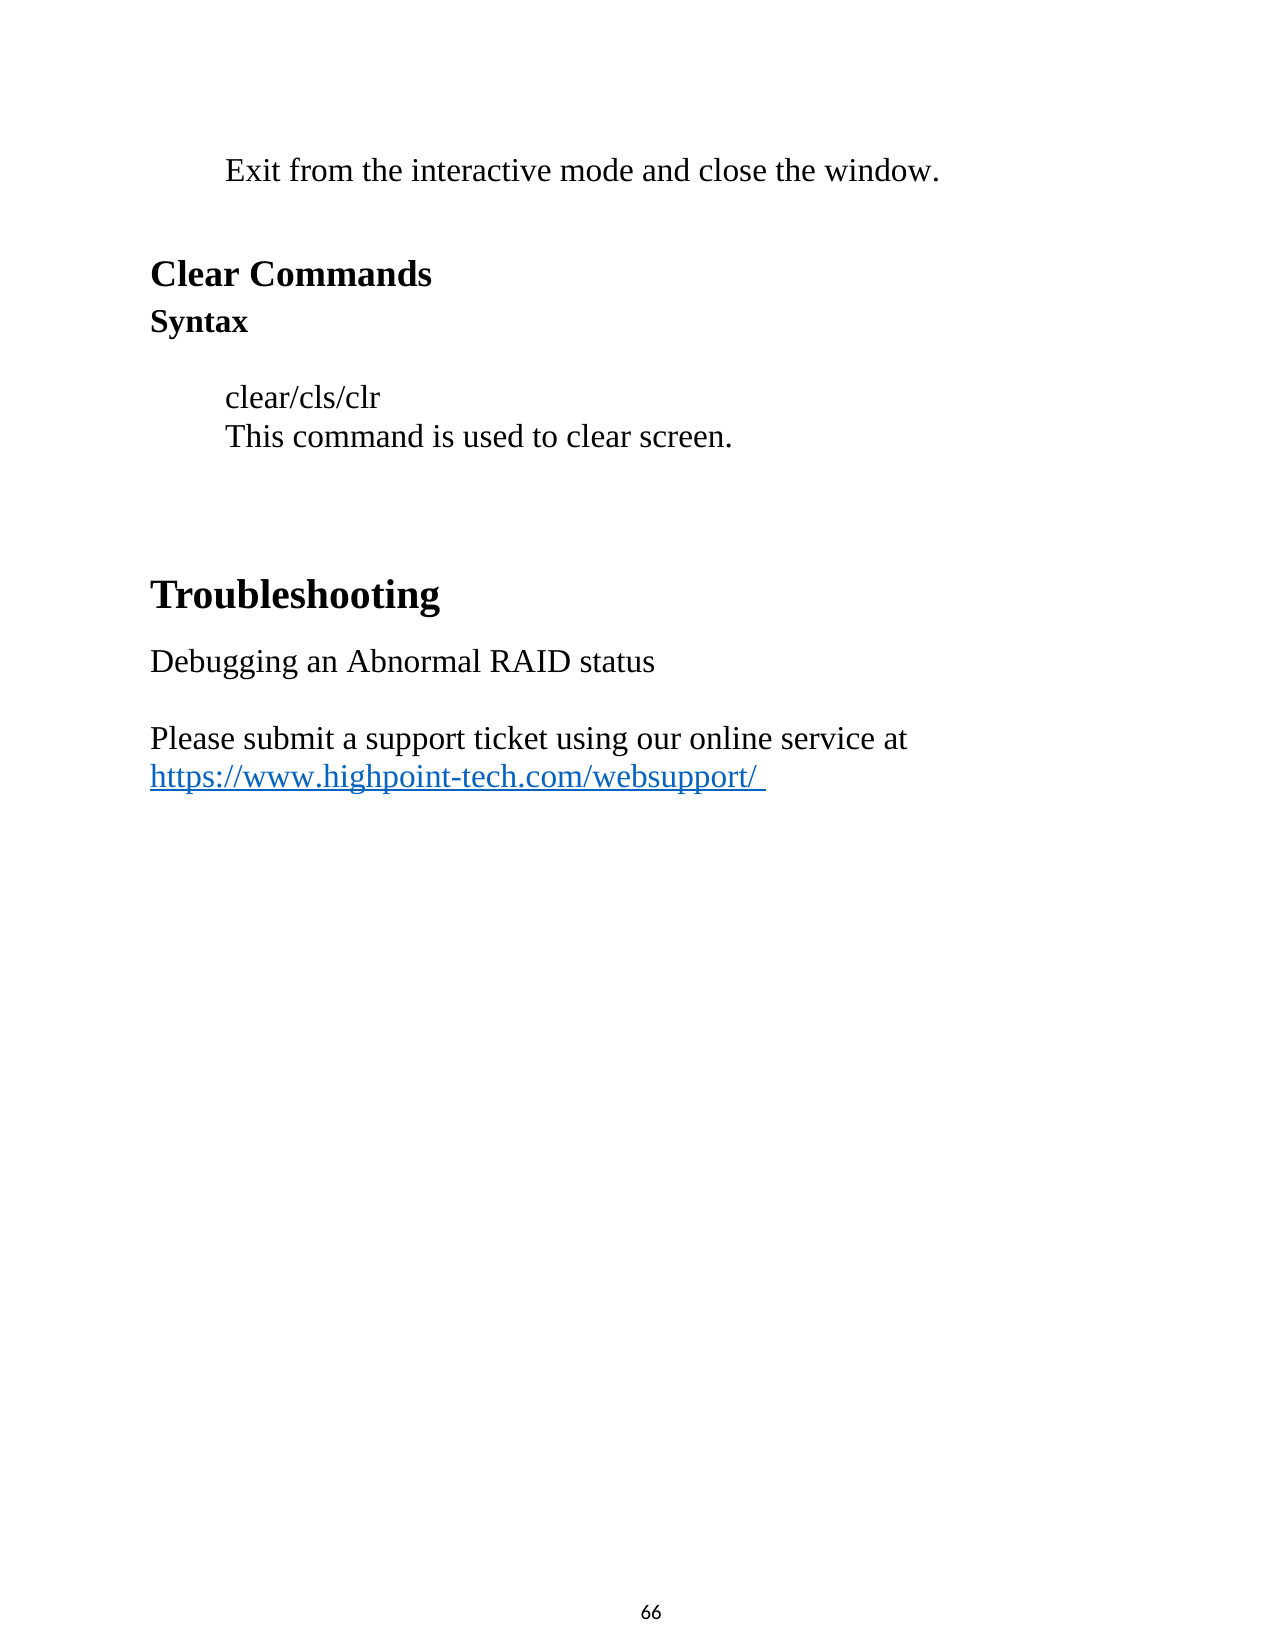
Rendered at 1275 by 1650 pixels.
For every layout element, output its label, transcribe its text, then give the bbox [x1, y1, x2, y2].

text This command is used to clear screen. [150, 416, 1152, 454]
text clear/cls/clr [150, 378, 1152, 416]
subtitle Clear Commands [150, 252, 1152, 295]
subtitle Troubleshooting [150, 569, 1152, 617]
text Syntax [150, 301, 1152, 339]
text Please submit a support ticket using our online service at https://www.highpoint-tech.com/websupport/ [150, 718, 1152, 795]
text Exit from the interactive mode and close the window. [150, 150, 1152, 188]
text Debugging an Abnormal RAID status [150, 641, 1152, 680]
